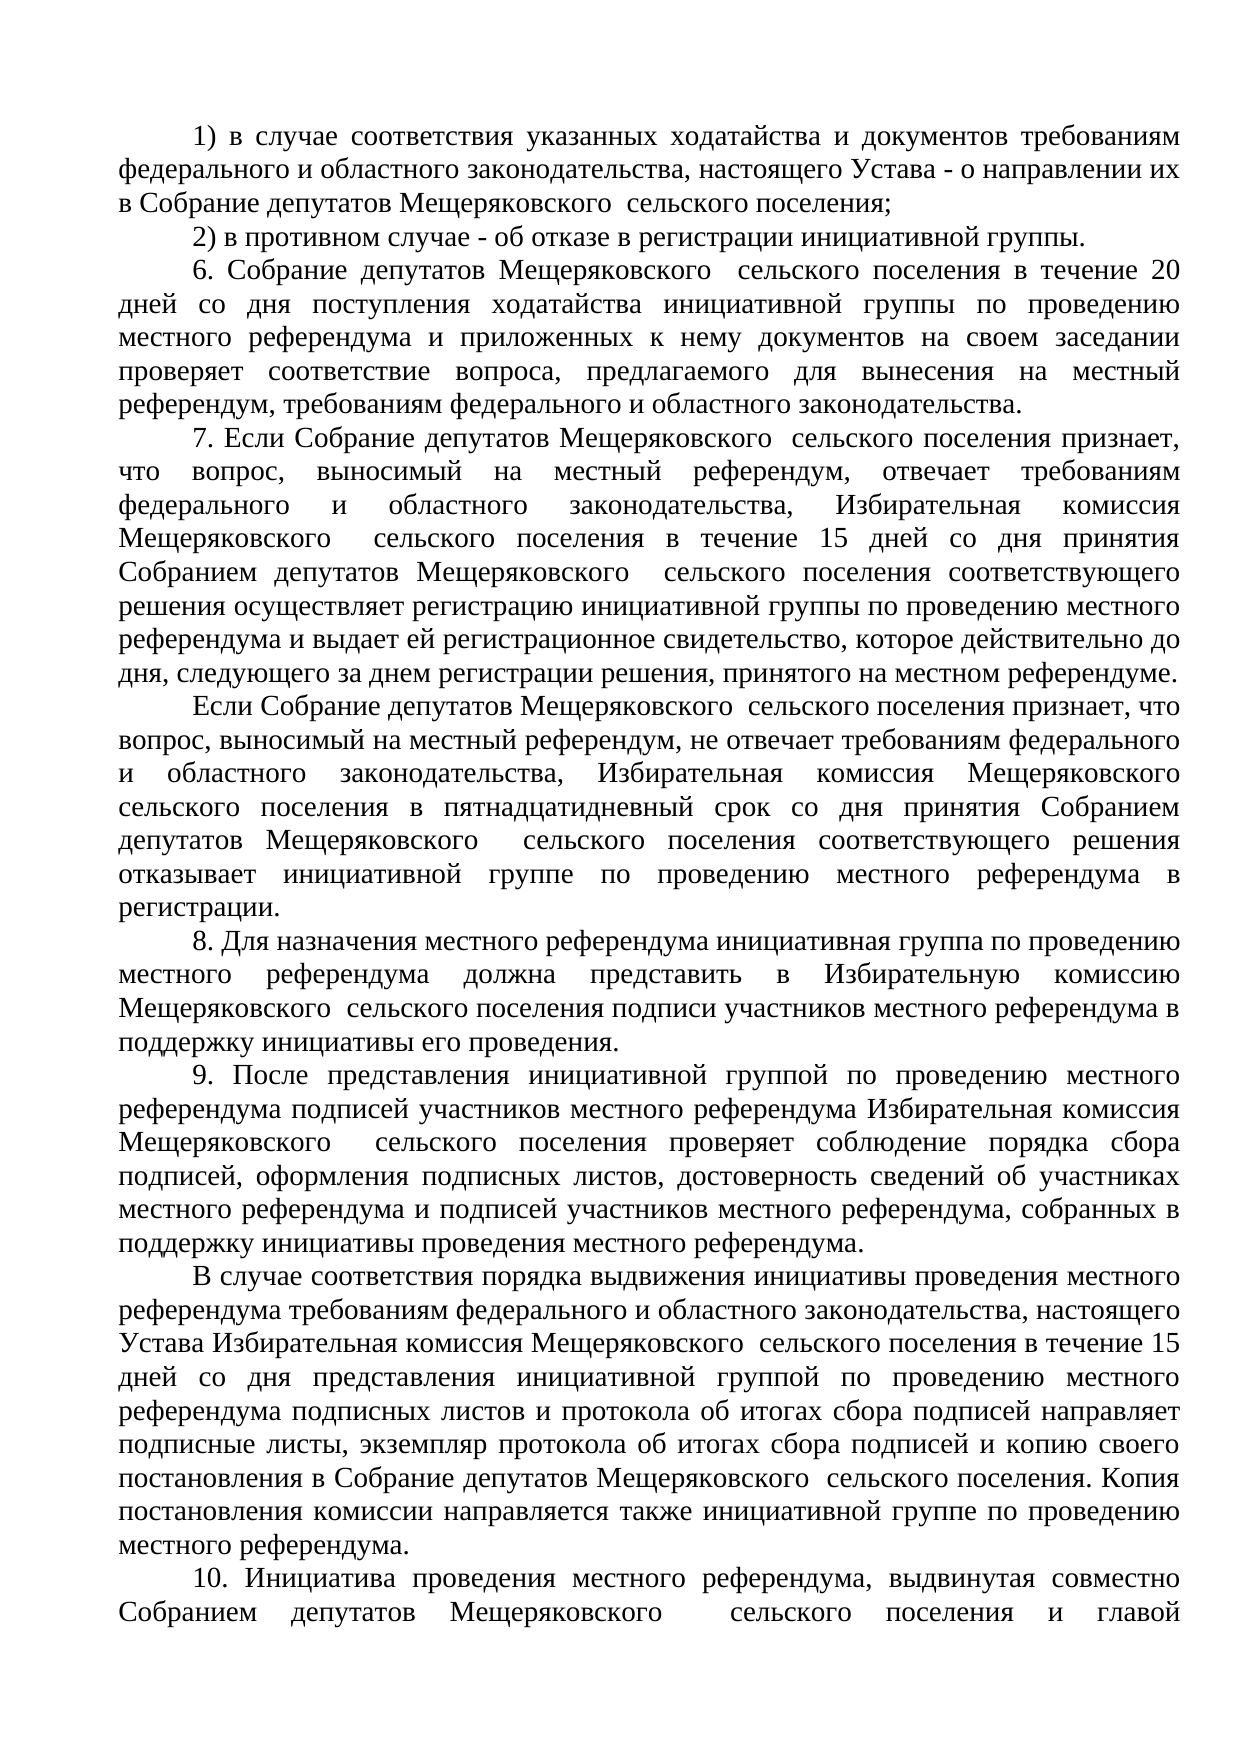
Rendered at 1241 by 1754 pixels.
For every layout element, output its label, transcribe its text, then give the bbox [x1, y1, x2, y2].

text 6. Собрание депутатов Мещеряковского сельского поселения в течение 20 дней со дня поступления ходатайства инициативной группы по проведению местного референдума и приложенных к нему документов на своем заседании проверяет соответствие вопроса, предлагаемого для вынесения на местный референдум, требованиям федерального и областного законодательства. [118, 252, 1181, 420]
text 1) в случае соответствия указанных ходатайства и документов требованиям федерального и областного законодательства, настоящего Устава - о направлении их в Собрание депутатов Мещеряковского сельского поселения; [118, 118, 1181, 219]
text 2) в противном случае - об отказе в регистрации инициативной группы. [118, 219, 1181, 252]
text 7. Если Собрание депутатов Мещеряковского сельского поселения признает, что вопрос, выносимый на местный референдум, отвечает требованиям федерального и областного законодательства, Избирательная комиссия Мещеряковского сельского поселения в течение 15 дней со дня принятия Собранием депутатов Мещеряковского сельского поселения соответствующего решения осуществляет регистрацию инициативной группы по проведению местного референдума и выдает ей регистрационное свидетельство, которое действительно до дня, следующего за днем регистрации решения, принятого на местном референдуме. [118, 420, 1181, 688]
text 8. Для назначения местного референдума инициативная группа по проведению местного референдума должна представить в Избирательную комиссию Мещеряковского сельского поселения подписи участников местного референдума в поддержку инициативы его проведения. [118, 923, 1181, 1057]
text В случае соответствия порядка выдвижения инициативы проведения местного референдума требованиям федерального и областного законодательства, настоящего Устава Избирательная комиссия Мещеряковского сельского поселения в течение 15 дней со дня представления инициативной группой по проведению местного референдума подписных листов и протокола об итогах сбора подписей направляет подписные листы, экземпляр протокола об итогах сбора подписей и копию своего постановления в Собрание депутатов Мещеряковского сельского поселения. Копия постановления комиссии направляется также инициативной группе по проведению местного референдума. [118, 1258, 1181, 1560]
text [118, 1560, 1181, 1627]
text Если Собрание депутатов Мещеряковского сельского поселения признает, что вопрос, выносимый на местный референдум, не отвечает требованиям федерального и областного законодательства, Избирательная комиссия Мещеряковского сельского поселения в пятнадцатидневный срок со дня принятия Собранием депутатов Мещеряковского сельского поселения соответствующего решения отказывает инициативной группе по проведению местного референдума в регистрации. [118, 688, 1181, 923]
text 9. После представления инициативной группой по проведению местного референдума подписей участников местного референдума Избирательная комиссия Мещеряковского сельского поселения проверяет соблюдение порядка сбора подписей, оформления подписных листов, достоверность сведений об участниках местного референдума и подписей участников местного референдума, собранных в поддержку инициативы проведения местного референдума. [118, 1057, 1181, 1258]
